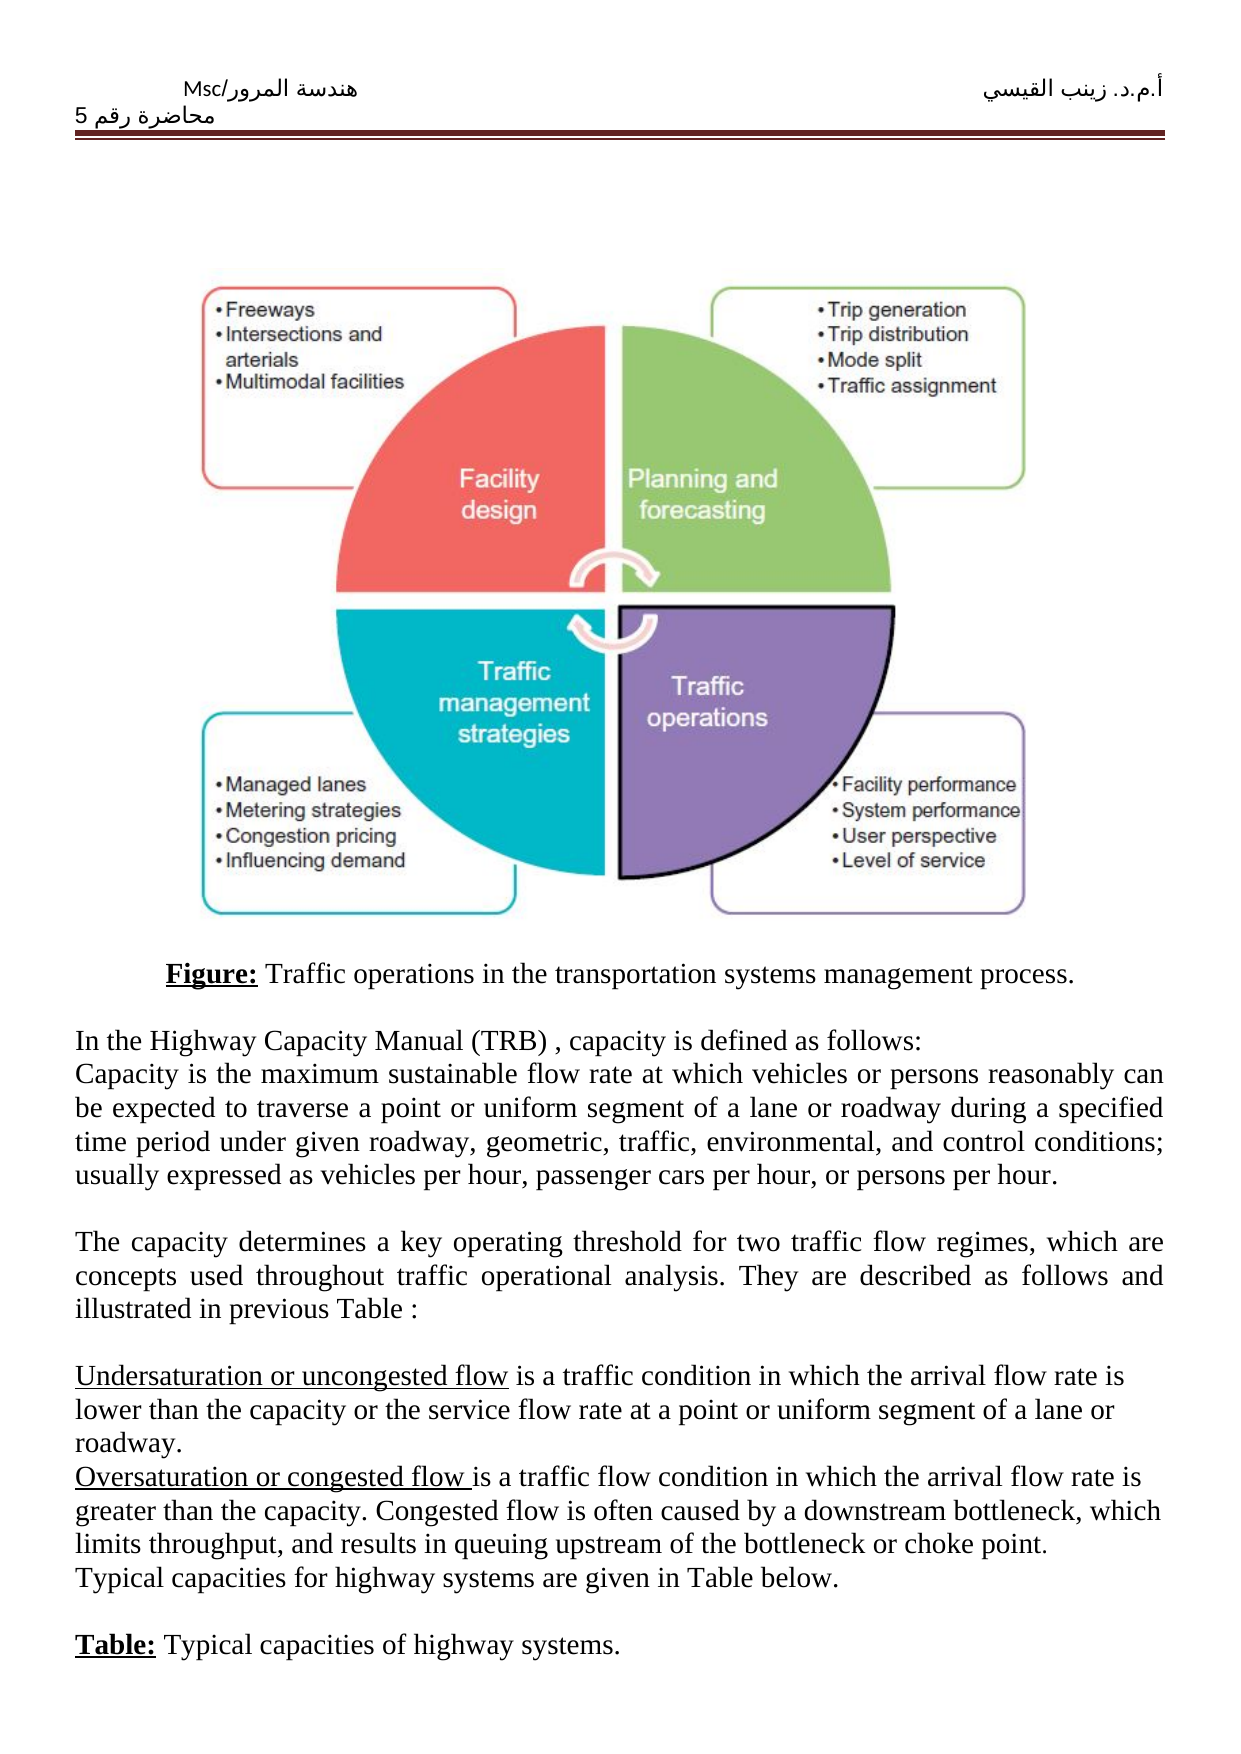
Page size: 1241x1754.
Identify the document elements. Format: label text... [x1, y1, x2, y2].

text Undersaturation or uncongested flow is a traffic condition in which the arrival flow rate is lower than the capacity or the service flow rate at a point or uniform segment of a lane or roadway. [75, 1358, 1165, 1459]
text Typical capacities for highway systems are given in Table below. [75, 1560, 1165, 1594]
text Oversaturation or congested flow is a traffic flow condition in which the arrival flow rate is greater than the capacity. Congested flow is often caused by a downstream bottleneck, which limits throughput, and results in queuing upstream of the bottleneck or choke point. [75, 1459, 1165, 1560]
picture [180, 268, 1061, 923]
text The capacity determines a key operating threshold for two traffic flow regimes, which are concepts used throughout traffic operational analysis. They are described as follows and illustrated in previous Table : [75, 1224, 1165, 1325]
text Table: Typical capacities of highway systems. [75, 1627, 1165, 1661]
text In the Highway Capacity Manual (TRB) , capacity is defined as follows: [75, 1023, 1165, 1057]
text Figure: Traffic operations in the transportation systems management process. [75, 956, 1165, 989]
text Capacity is the maximum sustainable flow rate at which vehicles or persons reasonably can be expected to traverse a point or uniform segment of a lane or roadway during a specified time period under given roadway, geometric, traffic, environmental, and control conditions; usually expressed as vehicles per hour, passenger cars per hour, or persons per hour. [75, 1057, 1165, 1191]
